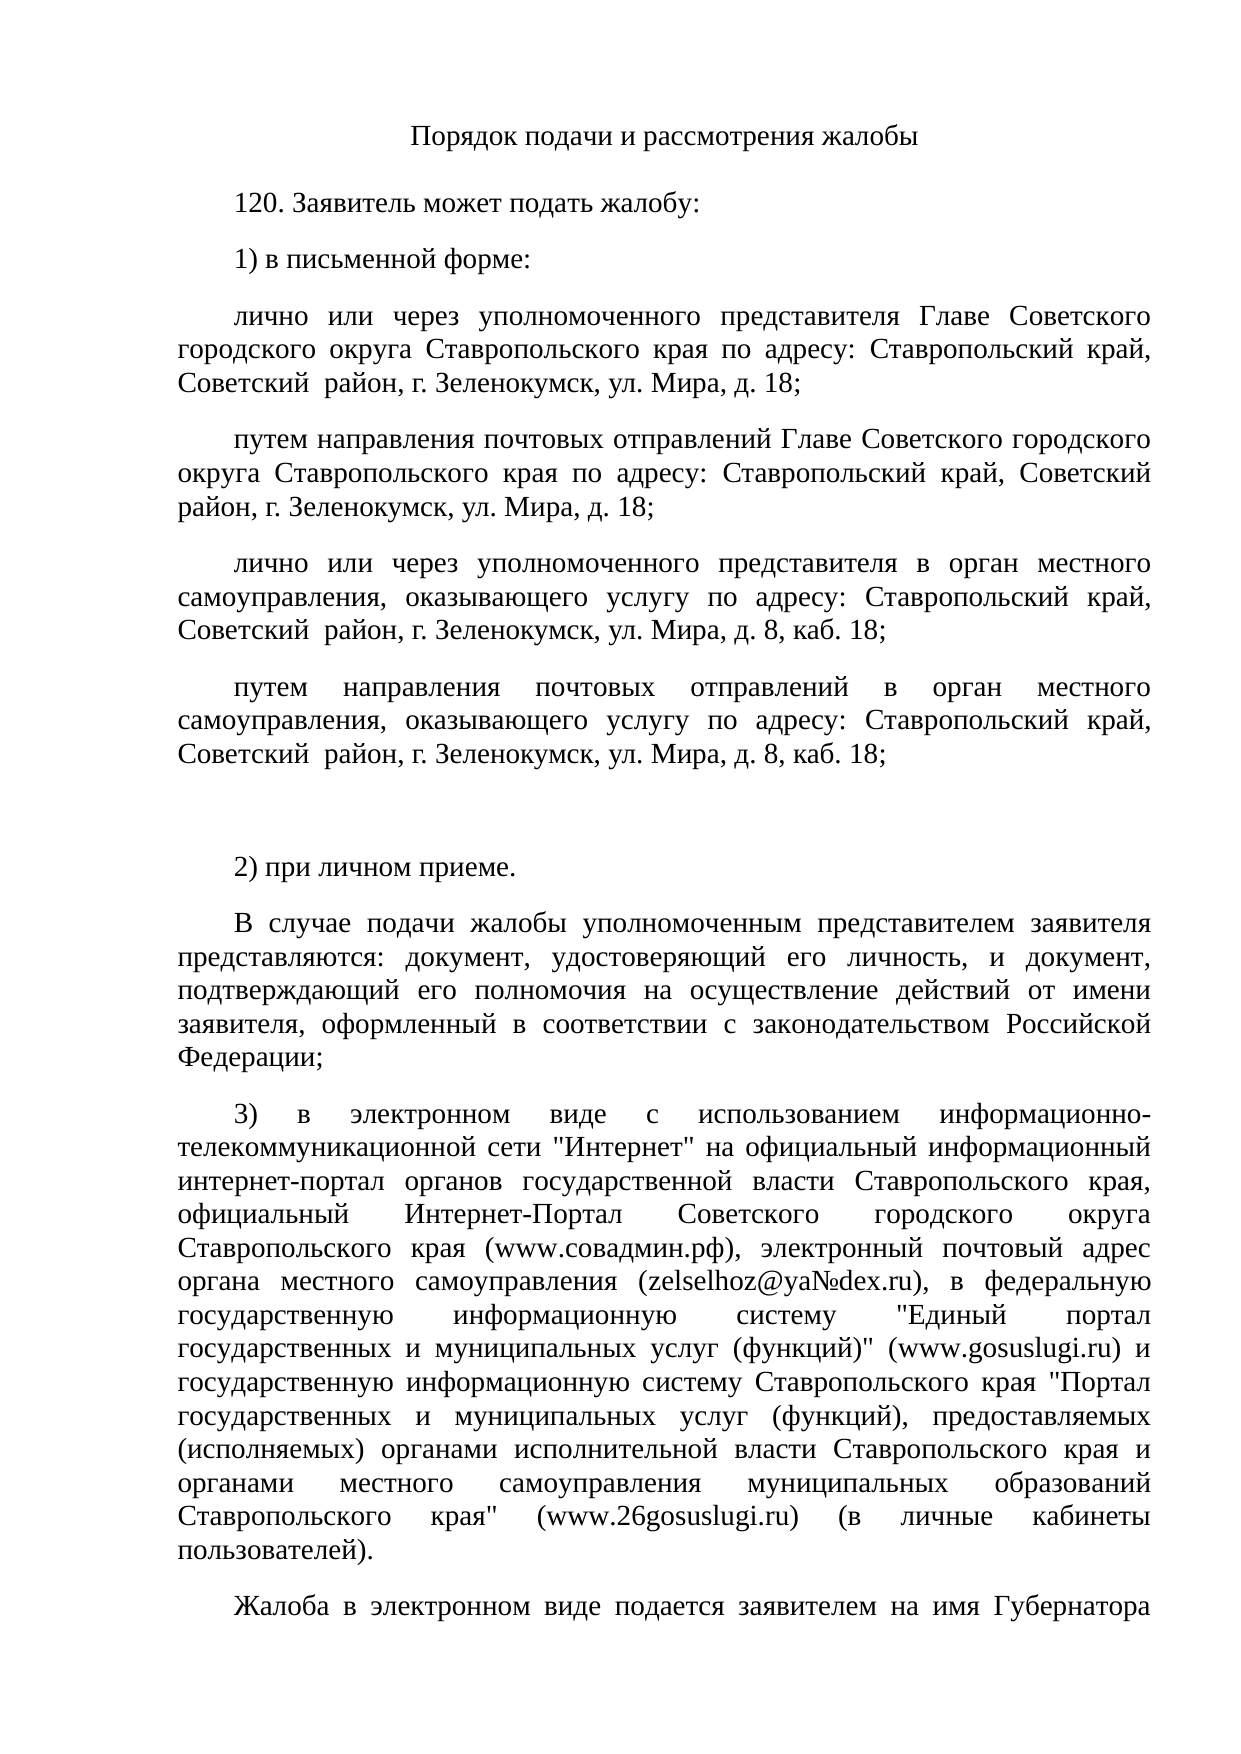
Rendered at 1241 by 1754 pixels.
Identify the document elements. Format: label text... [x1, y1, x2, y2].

text лично или через уполномоченного представителя в орган местного самоуправления, оказывающего услугу по адресу: Ставропольский край, Советский район, г. Зеленокумск, ул. Мира, д. 8, каб. 18; [177, 545, 1152, 646]
text Порядок подачи и рассмотрения жалобы [177, 118, 1152, 152]
text В случае подачи жалобы уполномоченным представителем заявителя представляются: документ, удостоверяющий его личность, и документ, подтверждающий его полномочия на осуществление действий от имени заявителя, оформленный в соответствии с законодательством Российской Федерации; [177, 905, 1152, 1073]
text путем направления почтовых отправлений Главе Советского городского округа Ставропольского края по адресу: Ставропольский край, Советский район, г. Зеленокумск, ул. Мира, д. 18; [177, 422, 1152, 522]
text 120. Заявитель может подать жалобу: [177, 185, 1152, 219]
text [177, 1588, 1152, 1622]
text 1) в письменной форме: [177, 242, 1152, 275]
text 2) при личном приеме. [177, 849, 1152, 882]
text путем направления почтовых отправлений в орган местного самоуправления, оказывающего услугу по адресу: Ставропольский край, Советский район, г. Зеленокумск, ул. Мира, д. 8, каб. 18; [177, 669, 1152, 769]
text лично или через уполномоченного представителя Главе Советского городского округа Ставропольского края по адресу: Ставропольский край, Советский район, г. Зеленокумск, ул. Мира, д. 18; [177, 298, 1152, 399]
text 3) в электронном виде с использованием информационно-телекоммуникационной сети "Интернет" на официальный информационный интернет-портал органов государственной власти Ставропольского края, официальный Интернет-Портал Советского городского округа Ставропольского края (www.совадмин.рф), электронный почтовый адрес органа местного самоуправления (zelselhoz@ya№dex.ru), в федеральную государственную информационную систему "Единый портал государственных и муниципальных услуг (функций)" (www.gosuslugi.ru) и государственную информационную систему Ставропольского края "Портал государственных и муниципальных услуг (функций), предоставляемых (исполняемых) органами исполнительной власти Ставропольского края и органами местного самоуправления муниципальных образований Ставропольского края" (www.26gosuslugi.ru) (в личные кабинеты пользователей). [177, 1096, 1152, 1565]
